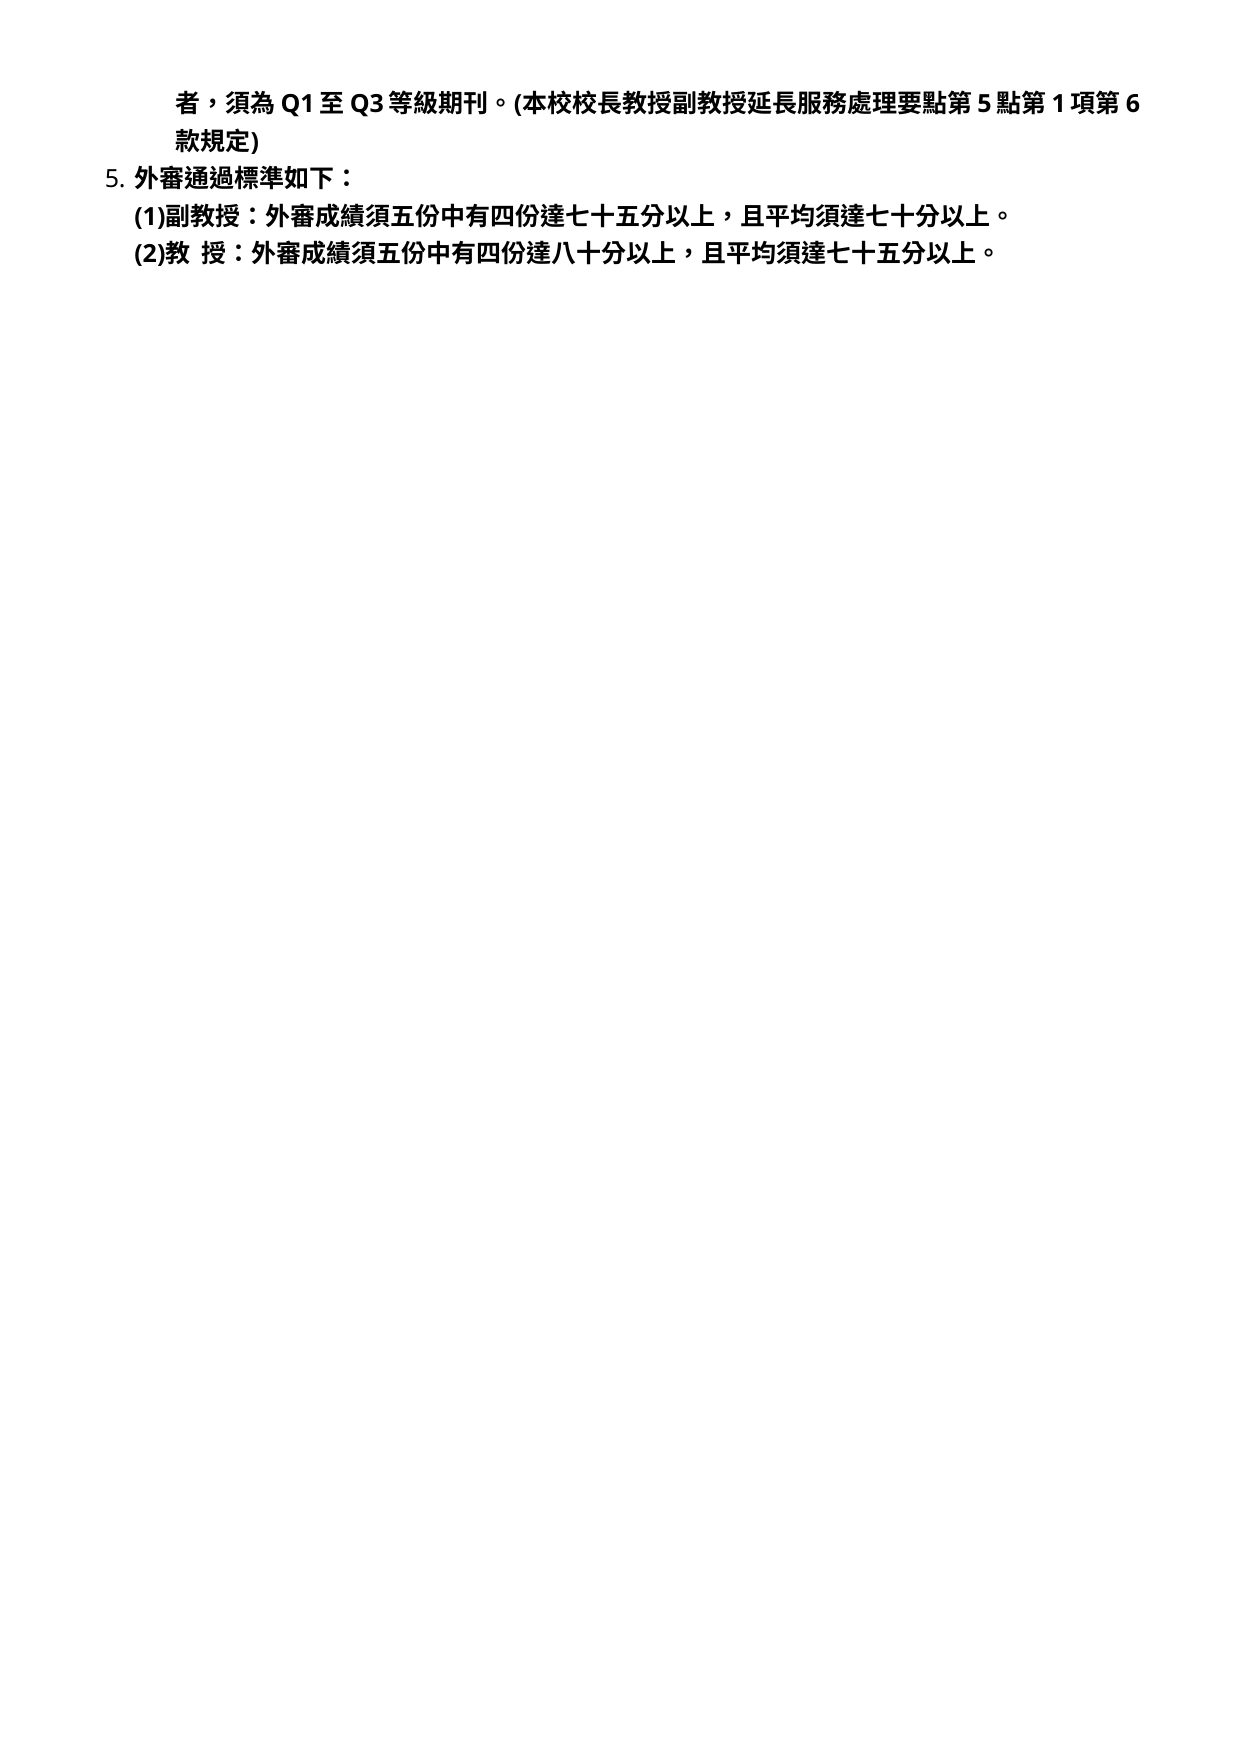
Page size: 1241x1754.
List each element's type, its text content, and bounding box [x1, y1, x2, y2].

text (1)副教授：外審成績須五份中有四份達七十五分以上，且平均須達七十分以上。 [134, 196, 1165, 233]
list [134, 83, 1165, 158]
text (2)教 授：外審成績須五份中有四份達八十分以上，且平均須達七十五分以上。 [134, 233, 1165, 271]
list 外審通過標準如下： [104, 158, 1165, 196]
